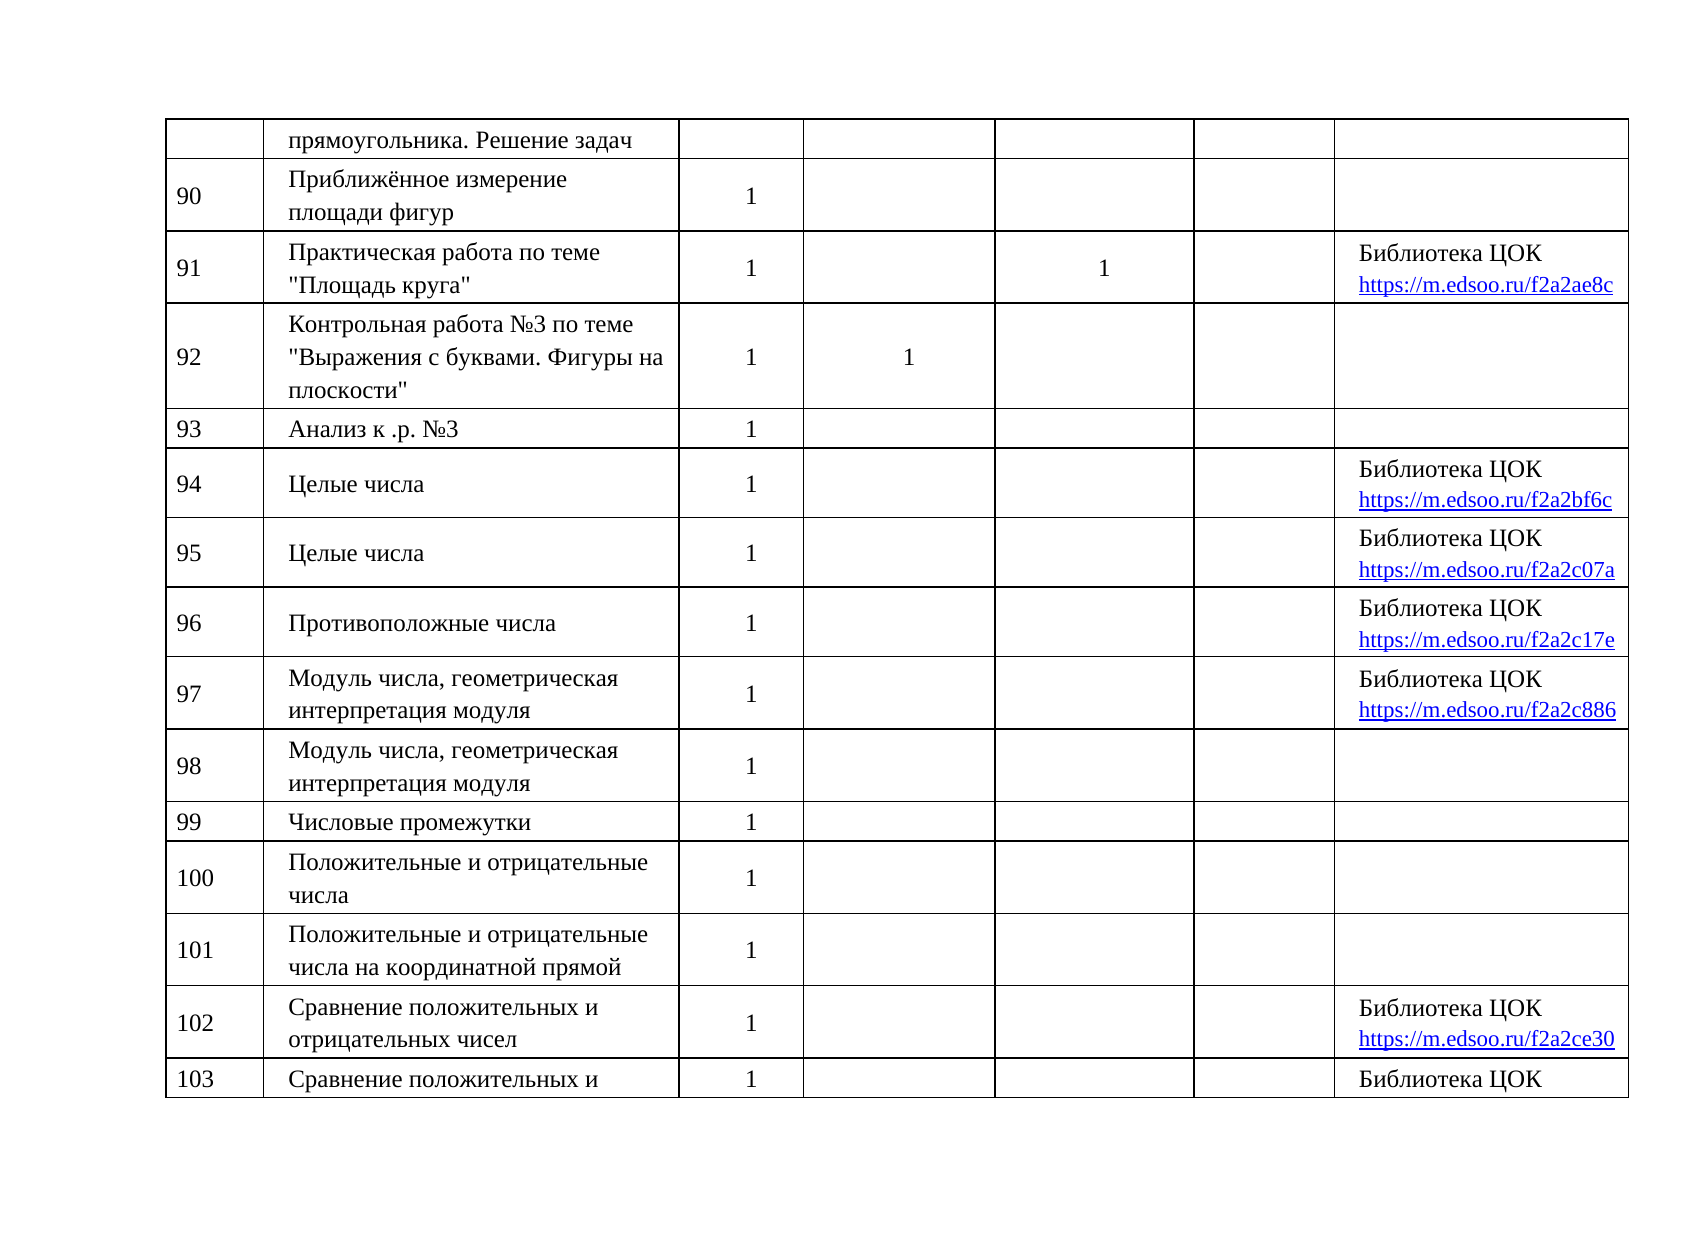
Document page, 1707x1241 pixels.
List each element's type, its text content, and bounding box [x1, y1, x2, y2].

table_cell [996, 730, 1193, 801]
table_cell 1 [680, 409, 803, 447]
table_cell Модуль числа, геометрическая интерпретация модуля [264, 730, 678, 801]
table_cell [996, 986, 1193, 1057]
table_cell 1 [680, 1059, 803, 1097]
table_cell 95 [167, 518, 263, 586]
table_cell 94 [167, 449, 263, 517]
table_cell Анализ к .р. №3 [264, 409, 678, 447]
table_cell [804, 409, 994, 447]
table_cell [804, 802, 994, 840]
table_cell Положительные и отрицательные числа на координатной прямой [264, 914, 678, 985]
table_cell Модуль числа, геометрическая интерпретация модуля [264, 657, 678, 728]
table_cell 96 [167, 588, 263, 656]
table_cell 1 [680, 657, 803, 728]
table_cell [996, 120, 1193, 157]
table_cell 103 [167, 1059, 263, 1097]
table_cell 100 [167, 842, 263, 912]
table_cell 99 [167, 802, 263, 840]
table_cell 1 [680, 802, 803, 840]
table_cell 1 [996, 232, 1193, 302]
table_cell 1 [680, 986, 803, 1057]
table_cell [1335, 802, 1628, 840]
table_cell Библиотека ЦОК https://m.edsoo.ru/f2a2c886 [1335, 657, 1628, 728]
table_cell 1 [680, 914, 803, 985]
table_cell [996, 449, 1193, 517]
table_cell Библиотека ЦОК https://m.edsoo.ru/f2a2c07a [1335, 518, 1628, 586]
table_cell [996, 657, 1193, 728]
table_cell [996, 1059, 1193, 1097]
table_cell Приближённое измерение площади фигур [264, 159, 678, 230]
table_cell 90 [167, 159, 263, 230]
table_cell [1195, 518, 1334, 586]
table_cell [1195, 159, 1334, 230]
table_cell 1 [680, 588, 803, 656]
table_cell [996, 304, 1193, 408]
table_cell [1335, 409, 1628, 447]
table_cell 89 [167, 120, 263, 157]
table_cell Библиотека ЦОК https://m.edsoo.ru/f2a2ae8c [1335, 232, 1628, 302]
table_cell [1195, 657, 1334, 728]
table_cell 102 [167, 986, 263, 1057]
table_cell [804, 232, 994, 302]
table_cell 1 [680, 449, 803, 517]
table_cell 1 [680, 842, 803, 912]
table_cell Целые числа [264, 518, 678, 586]
table_cell [1195, 409, 1334, 447]
table_cell Контрольная работа №3 по теме "Выражения с буквами. Фигуры на плоскости" [264, 304, 678, 408]
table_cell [264, 986, 678, 1057]
table_cell [1335, 842, 1628, 912]
table_cell [996, 409, 1193, 447]
table_cell [1195, 120, 1334, 157]
table_cell [1195, 730, 1334, 801]
table_cell [1195, 304, 1334, 408]
table_cell [996, 518, 1193, 586]
table_cell 98 [167, 730, 263, 801]
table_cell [264, 120, 678, 157]
table_cell [804, 1059, 994, 1097]
table_cell [1195, 1059, 1334, 1097]
table_cell 91 [167, 232, 263, 302]
table_cell [1195, 588, 1334, 656]
table_cell 1 [680, 518, 803, 586]
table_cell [1335, 1059, 1628, 1097]
table_cell [1335, 159, 1628, 230]
table_cell [996, 588, 1193, 656]
table_cell 92 [167, 304, 263, 408]
table_cell 93 [167, 409, 263, 447]
table_cell [804, 986, 994, 1057]
table_cell [804, 449, 994, 517]
table_cell Положительные и отрицательные числа [264, 842, 678, 912]
table_cell 1 [680, 730, 803, 801]
table_cell [804, 730, 994, 801]
table_cell [996, 802, 1193, 840]
table_cell Библиотека ЦОК https://m.edsoo.ru/f2a2bf6c [1335, 449, 1628, 517]
table_cell Практическая работа по теме "Площадь круга" [264, 232, 678, 302]
table_cell [804, 159, 994, 230]
table_cell Библиотека ЦОК https://m.edsoo.ru/f2a2c17e [1335, 588, 1628, 656]
table_cell [1195, 986, 1334, 1057]
table_cell 1 [680, 232, 803, 302]
table_cell [804, 842, 994, 912]
table_cell [1335, 120, 1628, 157]
table_cell Библиотека ЦОК https://m.edsoo.ru/f2a2ce30 [1335, 986, 1628, 1057]
table_cell 97 [167, 657, 263, 728]
table_cell 101 [167, 914, 263, 985]
table_cell Числовые промежутки [264, 802, 678, 840]
table_cell [1335, 914, 1628, 985]
table_cell [996, 914, 1193, 985]
table_cell [804, 914, 994, 985]
table_cell [804, 518, 994, 586]
table_cell [996, 842, 1193, 912]
table_cell 1 [680, 159, 803, 230]
table_cell [1195, 914, 1334, 985]
table_cell [996, 159, 1193, 230]
table_cell [804, 588, 994, 656]
table_cell [804, 657, 994, 728]
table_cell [264, 1059, 678, 1097]
table_cell [1335, 730, 1628, 801]
table_cell [1335, 304, 1628, 408]
table_cell 1 [680, 304, 803, 408]
table_cell 1 [804, 304, 994, 408]
table_cell [1195, 842, 1334, 912]
table_cell Целые числа [264, 449, 678, 517]
table_cell [1195, 232, 1334, 302]
table_cell [804, 120, 994, 157]
table_cell [1195, 802, 1334, 840]
table_cell 1 [680, 120, 803, 157]
table_cell [1195, 449, 1334, 517]
table_cell Противоположные числа [264, 588, 678, 656]
